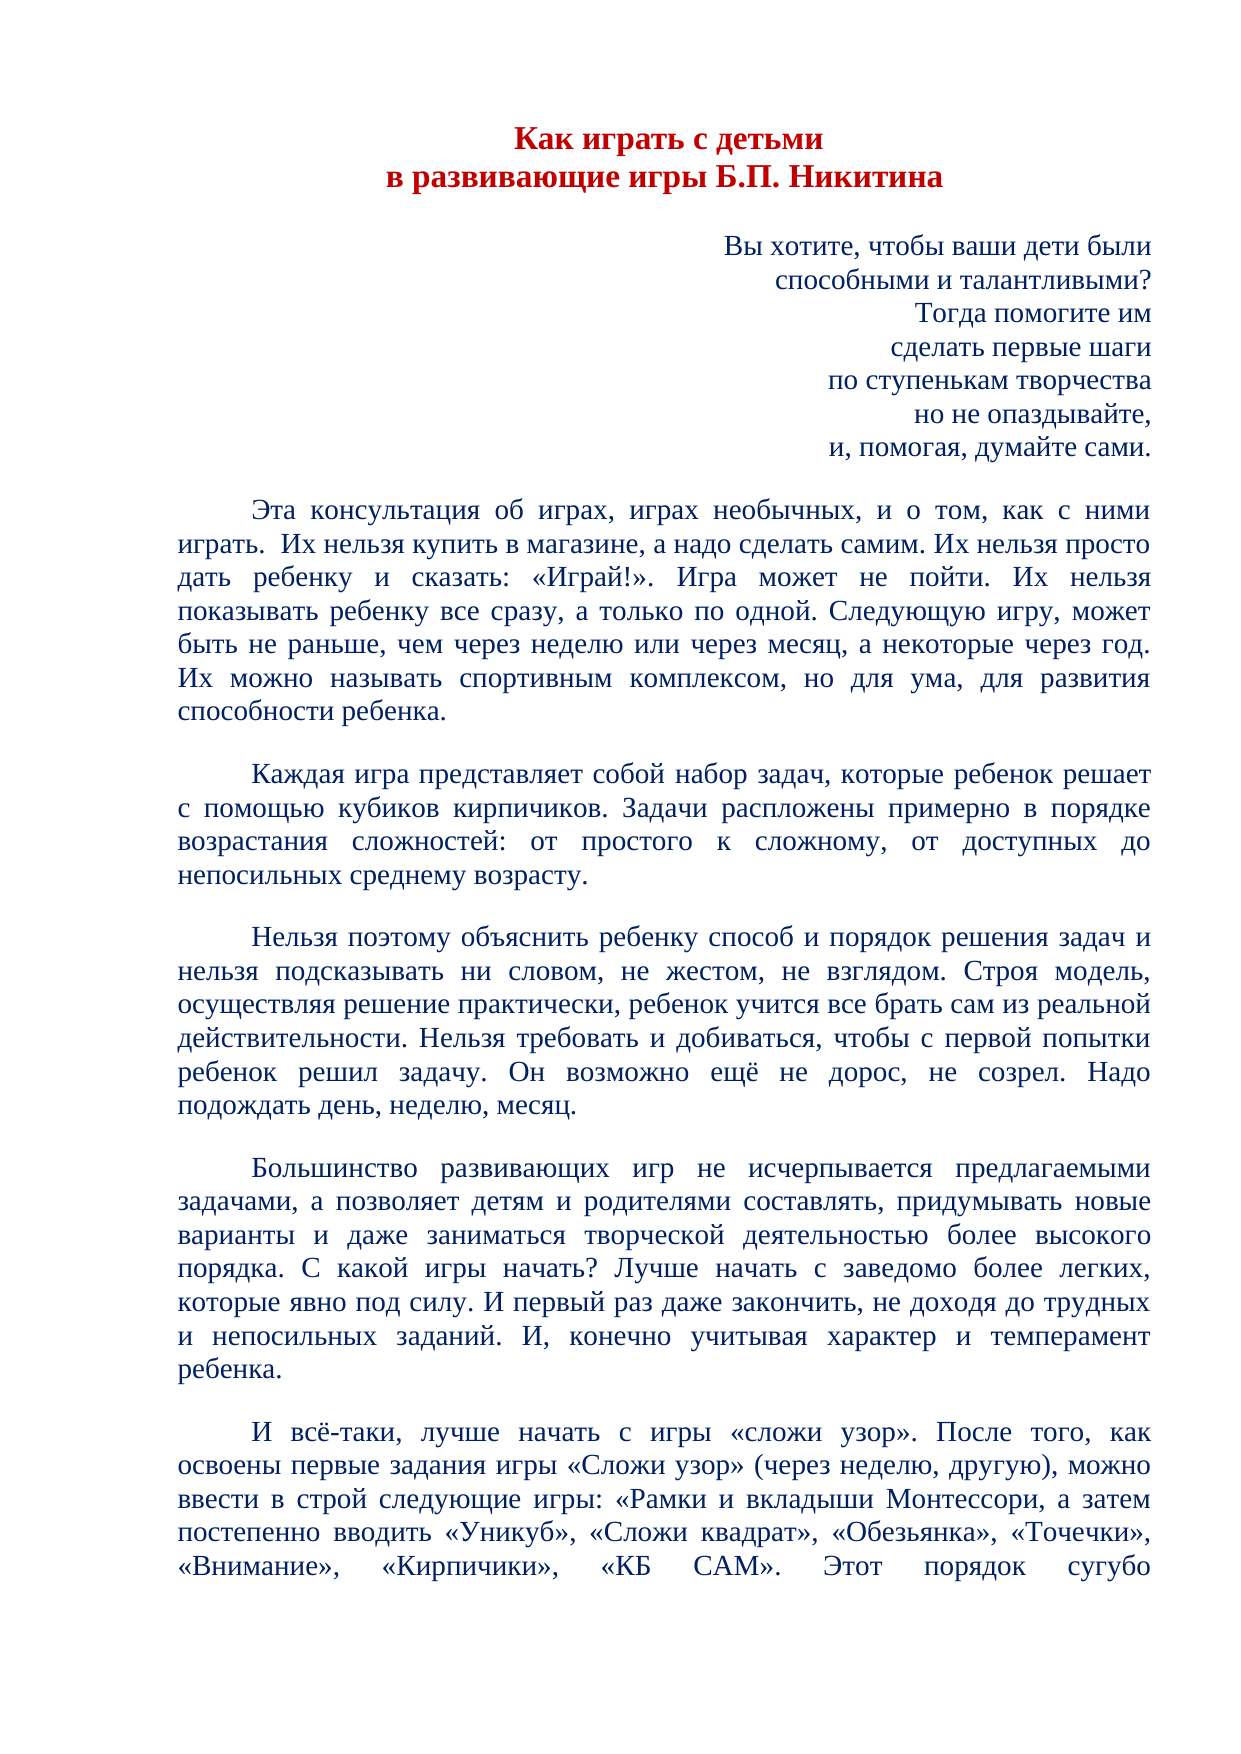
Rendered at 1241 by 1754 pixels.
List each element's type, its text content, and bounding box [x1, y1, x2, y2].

text Вы хотите, чтобы ваши дети были [177, 228, 1152, 262]
text Как играть с детьми [204, 118, 1124, 156]
text Каждая игра представляет собой набор задач, которые ребенок решает с помощью кубиков кирпичиков. Задачи распложены примерно в порядке возрастания сложностей: от простого к сложному, от доступных до непосильных среднему возрасту. [177, 756, 1152, 890]
text Большинство развивающих игр не исчерпывается предлагаемыми задачами, а позволяет детям и родителями составлять, придумывать новые варианты и даже заниматься творческой деятельностью более высокого порядка. С какой игры начать? Лучше начать с заведомо более легких, которые явно под силу. И первый раз даже закончить, не доходя до трудных и непосильных заданий. И, конечно учитывая характер и темперамент ребенка. [177, 1150, 1152, 1385]
text по ступенькам творчества [177, 362, 1152, 396]
text но не опаздывайте, [177, 396, 1152, 429]
text Нельзя поэтому объяснить ребенку способ и порядок решения задач и нельзя подсказывать ни словом, не жестом, не взглядом. Строя модель, осуществляя решение практически, ребенок учится все брать сам из реальной действительности. Нельзя требовать и добиваться, чтобы с первой попытки ребенок решил задачу. Он возможно ещё не дорос, не созрел. Надо подождать день, неделю, месяц. [177, 919, 1152, 1121]
text сделать первые шаги [177, 329, 1152, 362]
text способными и талантливыми? [177, 262, 1152, 295]
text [177, 1414, 1152, 1582]
text Тогда помогите им [177, 295, 1152, 329]
text и, помогая, думайте сами. [177, 429, 1152, 463]
text в развивающие игры Б.П. Никитина [204, 156, 1124, 195]
text Эта консультация об играх, играх необычных, и о том, как с ними играть. Их нельзя купить в магазине, а надо сделать самим. Их нельзя просто дать ребенку и сказать: «Играй!». Игра может не пойти. Их нельзя показывать ребенку все сразу, а только по одной. Следующую игру, может быть не раньше, чем через неделю или через месяц, а некоторые через год. Их можно называть спортивным комплексом, но для ума, для развития способности ребенка. [177, 492, 1152, 727]
